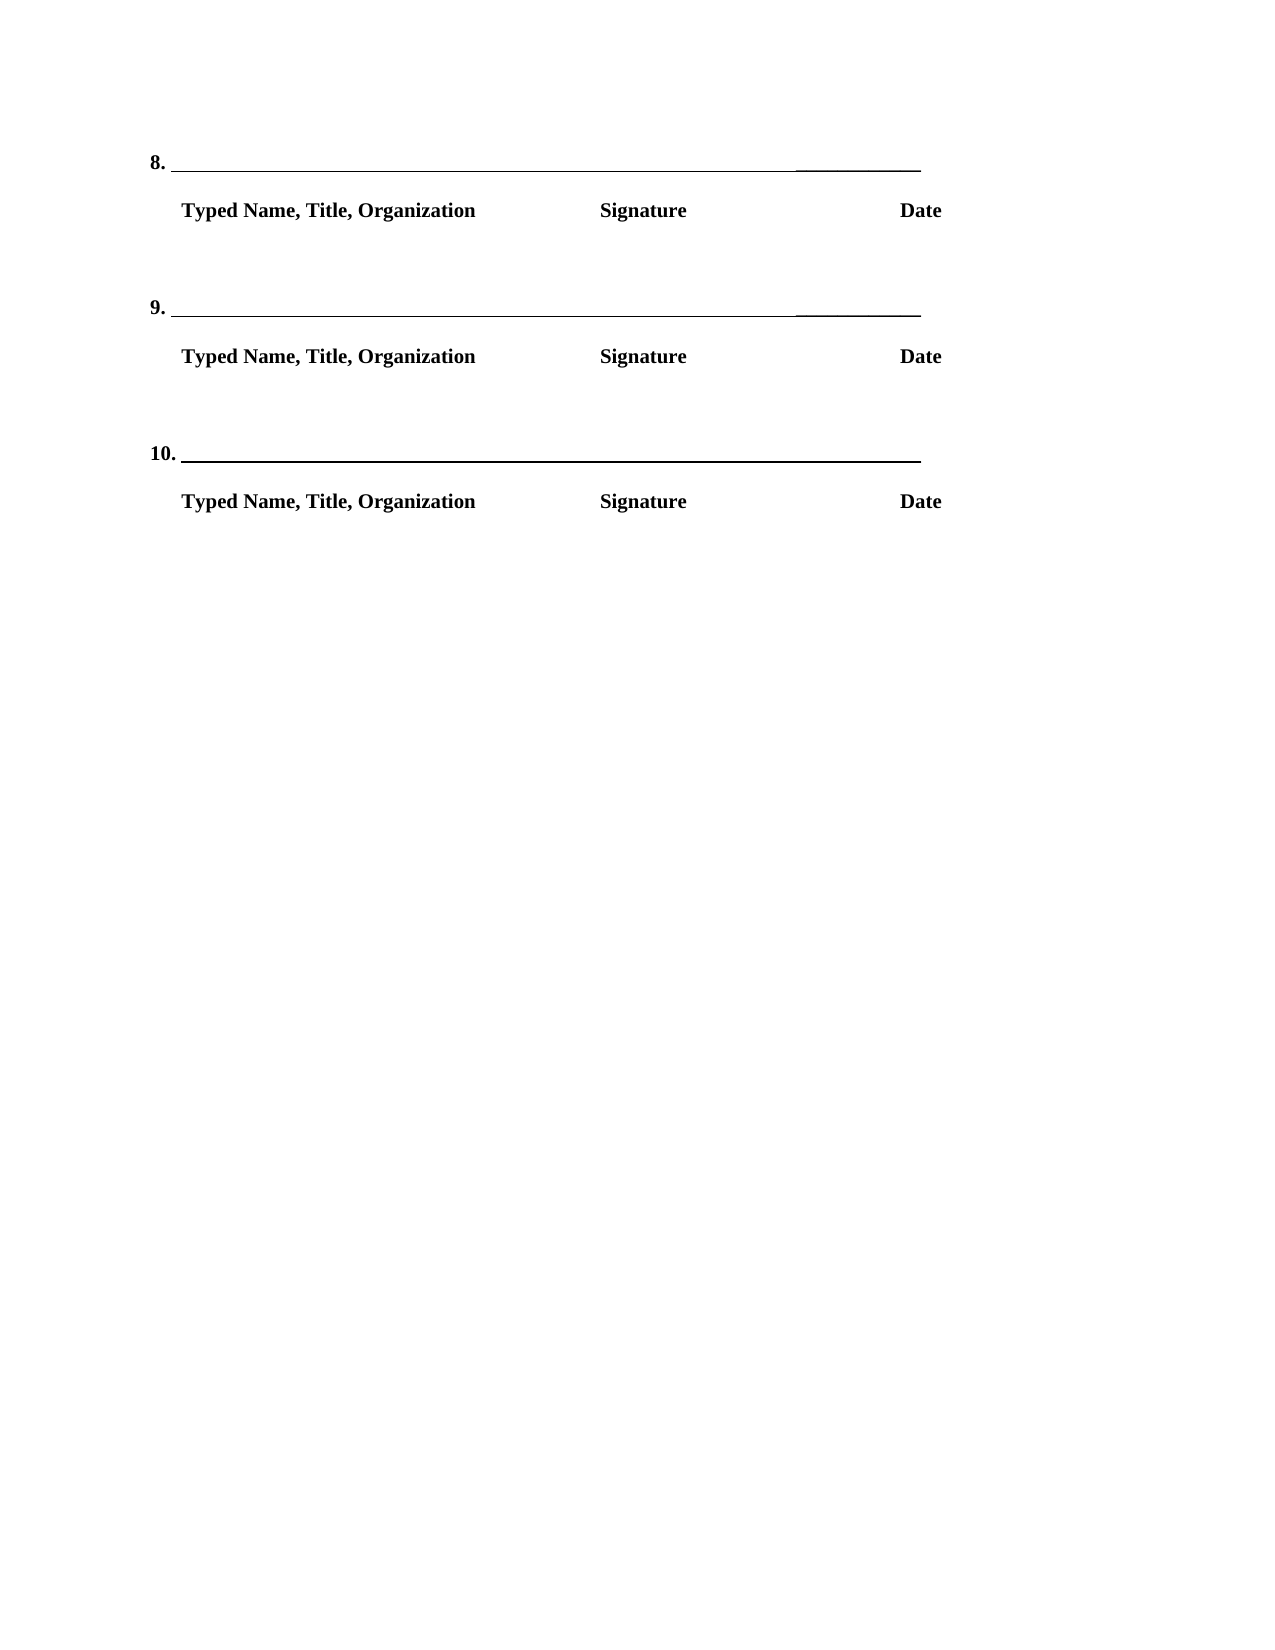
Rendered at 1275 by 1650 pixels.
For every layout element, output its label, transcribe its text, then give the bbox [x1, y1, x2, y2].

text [150, 344, 1125, 368]
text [150, 198, 1125, 222]
text 9. ____________ [150, 295, 1125, 319]
text 8. ____________ [150, 150, 1125, 174]
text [150, 489, 1125, 513]
text 10. ___________ [150, 441, 1125, 465]
